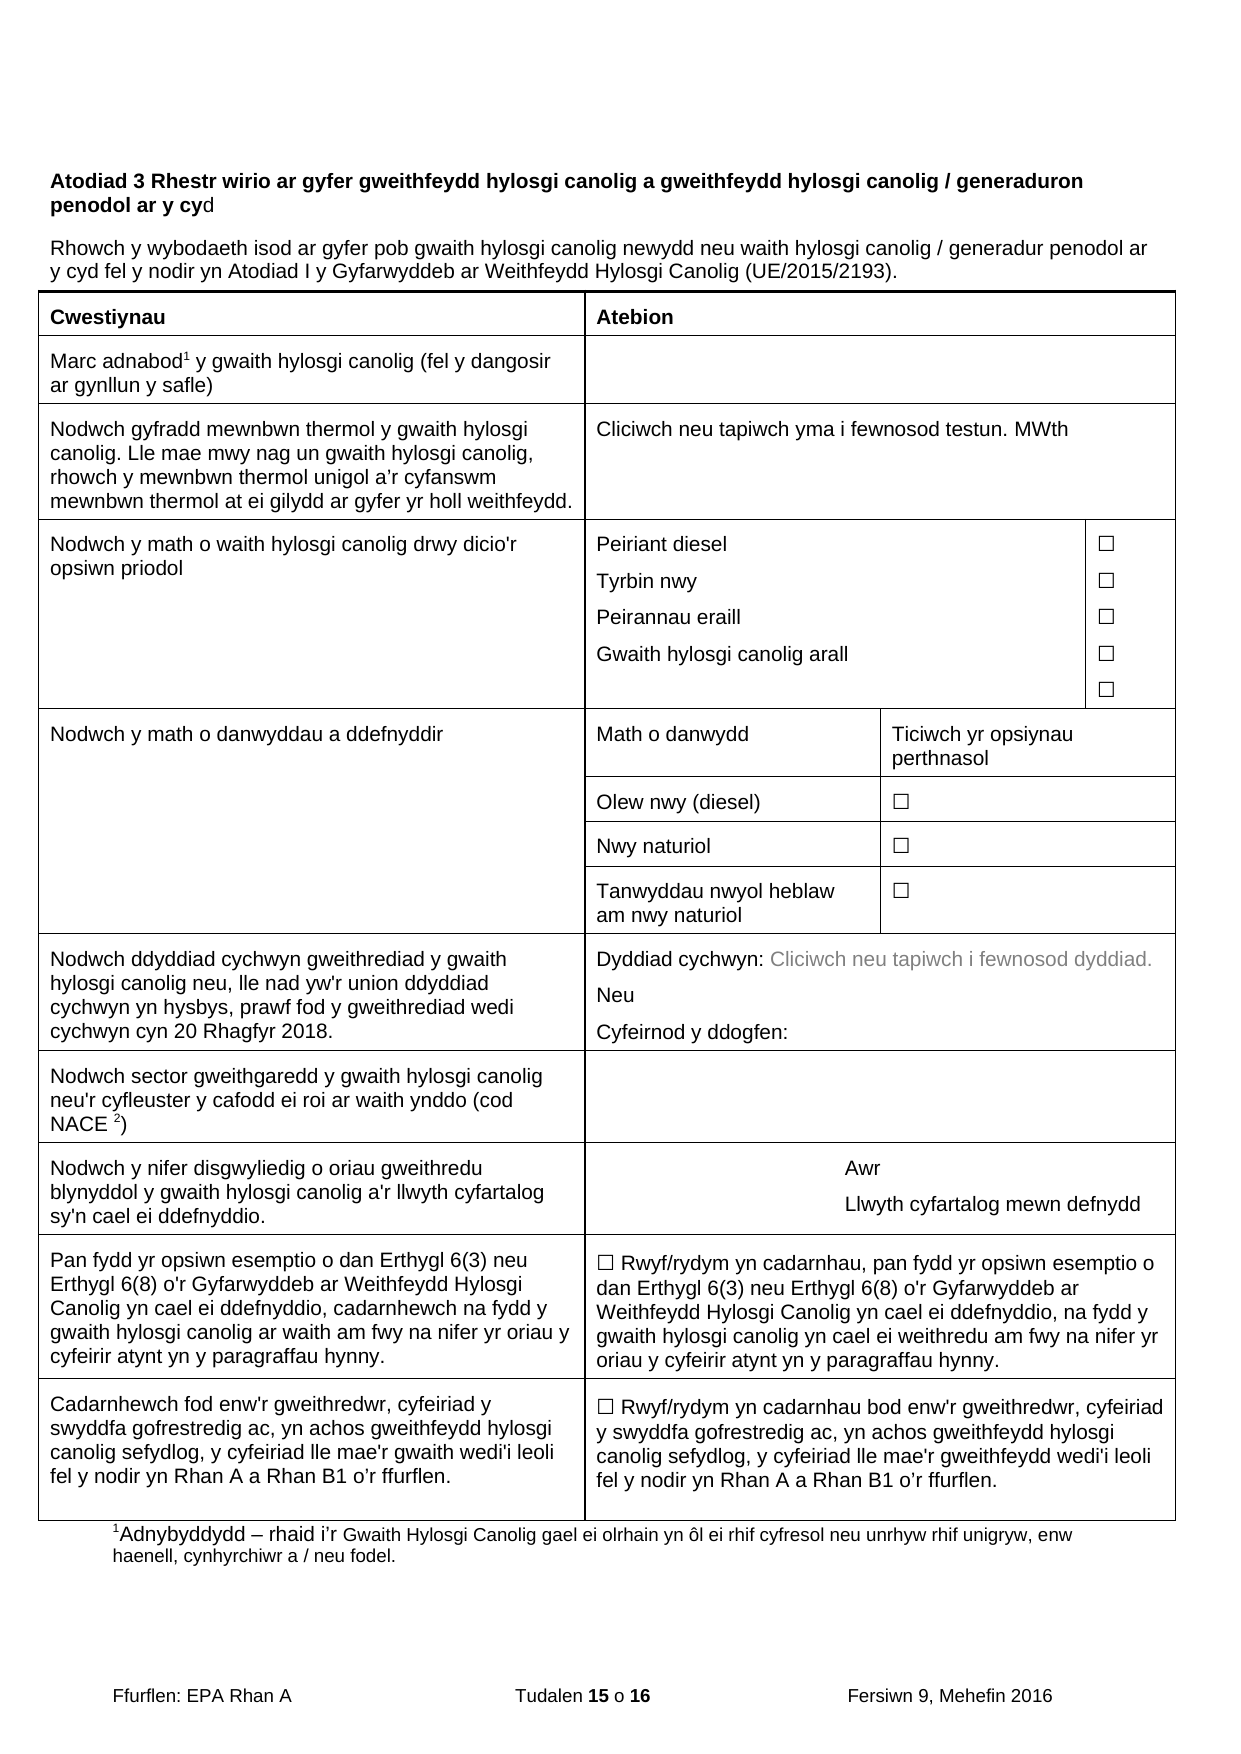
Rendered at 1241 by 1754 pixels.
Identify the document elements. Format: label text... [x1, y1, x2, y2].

table_cell [586, 336, 1175, 403]
table_cell Nodwch sector gweithgaredd y gwaith hylosgi canolig neu'r cyfleuster y cafodd ei roi ar waith ynddo (cod NACE 2) [39, 1051, 584, 1142]
table_header Atodiad 3 Rhestr wirio ar gyfer gweithfeydd hylosgi canolig a gweithfeydd hylosgi canolig / generaduron penodol ar y cyd Rhowch y wybodaeth isod ar gyfer pob gwaith hylosgi canolig newydd neu waith hylosgi canolig / generadur penodol ar y cyd fel y nodir yn Atodiad I y Gyfarwyddeb ar Weithfeydd Hylosgi Canolig (UE/2015/2193). [39, 150, 1176, 289]
table_cell Nodwch gyfradd mewnbwn thermol y gwaith hylosgi canolig. Lle mae mwy nag un gwaith hylosgi canolig, rhowch y mewnbwn thermol unigol a’r cyfanswm mewnbwn thermol at ei gilydd ar gyfer yr holl weithfeydd. [39, 404, 584, 519]
table_cell Cwestiynau [39, 293, 584, 335]
table_cell MWth [586, 404, 1175, 519]
table_cell Pan fydd yr opsiwn esemptio o dan Erthygl 6(3) neu Erthygl 6(8) o'r Gyfarwyddeb ar Weithfeydd Hylosgi Canolig yn cael ei ddefnyddio, cadarnhewch na fydd y gwaith hylosgi canolig ar waith am fwy na nifer yr oriau y cyfeirir atynt yn y paragraffau hynny. [39, 1235, 584, 1378]
table_cell Nodwch y math o danwyddau a ddefnyddir [39, 709, 584, 933]
table_cell Nodwch ddyddiad cychwyn gweithrediad y gwaith hylosgi canolig neu, lle nad yw'r union ddyddiad cychwyn yn hysbys, prawf fod y gweithrediad wedi cychwyn cyn 20 Rhagfyr 2018. [39, 934, 584, 1050]
table_cell Cadarnhewch fod enw'r gweithredwr, cyfeiriad y swyddfa gofrestredig ac, yn achos gweithfeydd hylosgi canolig sefydlog, y cyfeiriad lle mae'r gwaith wedi'i leoli fel y nodir yn Rhan A a Rhan B1 o’r ffurflen. [39, 1379, 584, 1520]
text 1Adnybyddydd – rhaid i’r Gwaith Hylosgi Canolig gael ei olrhain yn ôl ei rhif cyfresol neu unrhyw rhif unigryw, enw haenell, cynhyrchiwr a / neu fodel. [112, 1521, 1093, 1567]
table_cell Awr Llwyth cyfartalog mewn defnydd [586, 1143, 1175, 1234]
table_cell Rwyf/rydym yn cadarnhau, pan fydd yr opsiwn esemptio o dan Erthygl 6(3) neu Erthygl 6(8) o'r Gyfarwyddeb ar Weithfeydd Hylosgi Canolig yn cael ei ddefnyddio, na fydd y gwaith hylosgi canolig yn cael ei weithredu am fwy na nifer yr oriau y cyfeirir atynt yn y paragraffau hynny. [586, 1235, 1175, 1378]
table_cell [586, 1051, 1175, 1142]
table_cell Nodwch y math o waith hylosgi canolig drwy dicio'r opsiwn priodol [39, 520, 584, 708]
table_cell Atebion [586, 293, 1175, 335]
table_cell Marc adnabod1 y gwaith hylosgi canolig (fel y dangosir ar gynllun y safle) [39, 336, 584, 403]
table_cell Nodwch y nifer disgwyliedig o oriau gweithredu blynyddol y gwaith hylosgi canolig a'r llwyth cyfartalog sy'n cael ei ddefnyddio. [39, 1143, 584, 1234]
table_cell Ticiwch yr opsiynau perthnasol [881, 709, 1175, 776]
table_cell Peiriant diesel Tyrbin nwy Peirannau eraill Gwaith hylosgi canolig arall [586, 520, 1085, 708]
table_cell [881, 822, 1175, 866]
table_cell Olew nwy (diesel) [586, 777, 880, 821]
table_cell Tanwyddau nwyol heblaw am nwy naturiol [586, 867, 880, 933]
table_cell [881, 867, 1175, 933]
table_cell Math o danwydd [586, 709, 880, 776]
table_cell [881, 777, 1175, 821]
table_cell Nwy naturiol [586, 822, 880, 866]
table_cell Rwyf/rydym yn cadarnhau bod enw'r gweithredwr, cyfeiriad y swyddfa gofrestredig ac, yn achos gweithfeydd hylosgi canolig sefydlog, y cyfeiriad lle mae'r gweithfeydd wedi'i leoli fel y nodir yn Rhan A a Rhan B1 o’r ffurflen. [586, 1379, 1175, 1520]
table_cell Dyddiad cychwyn: Neu Cyfeirnod y ddogfen: [586, 934, 1175, 1050]
table_cell [1086, 520, 1175, 708]
